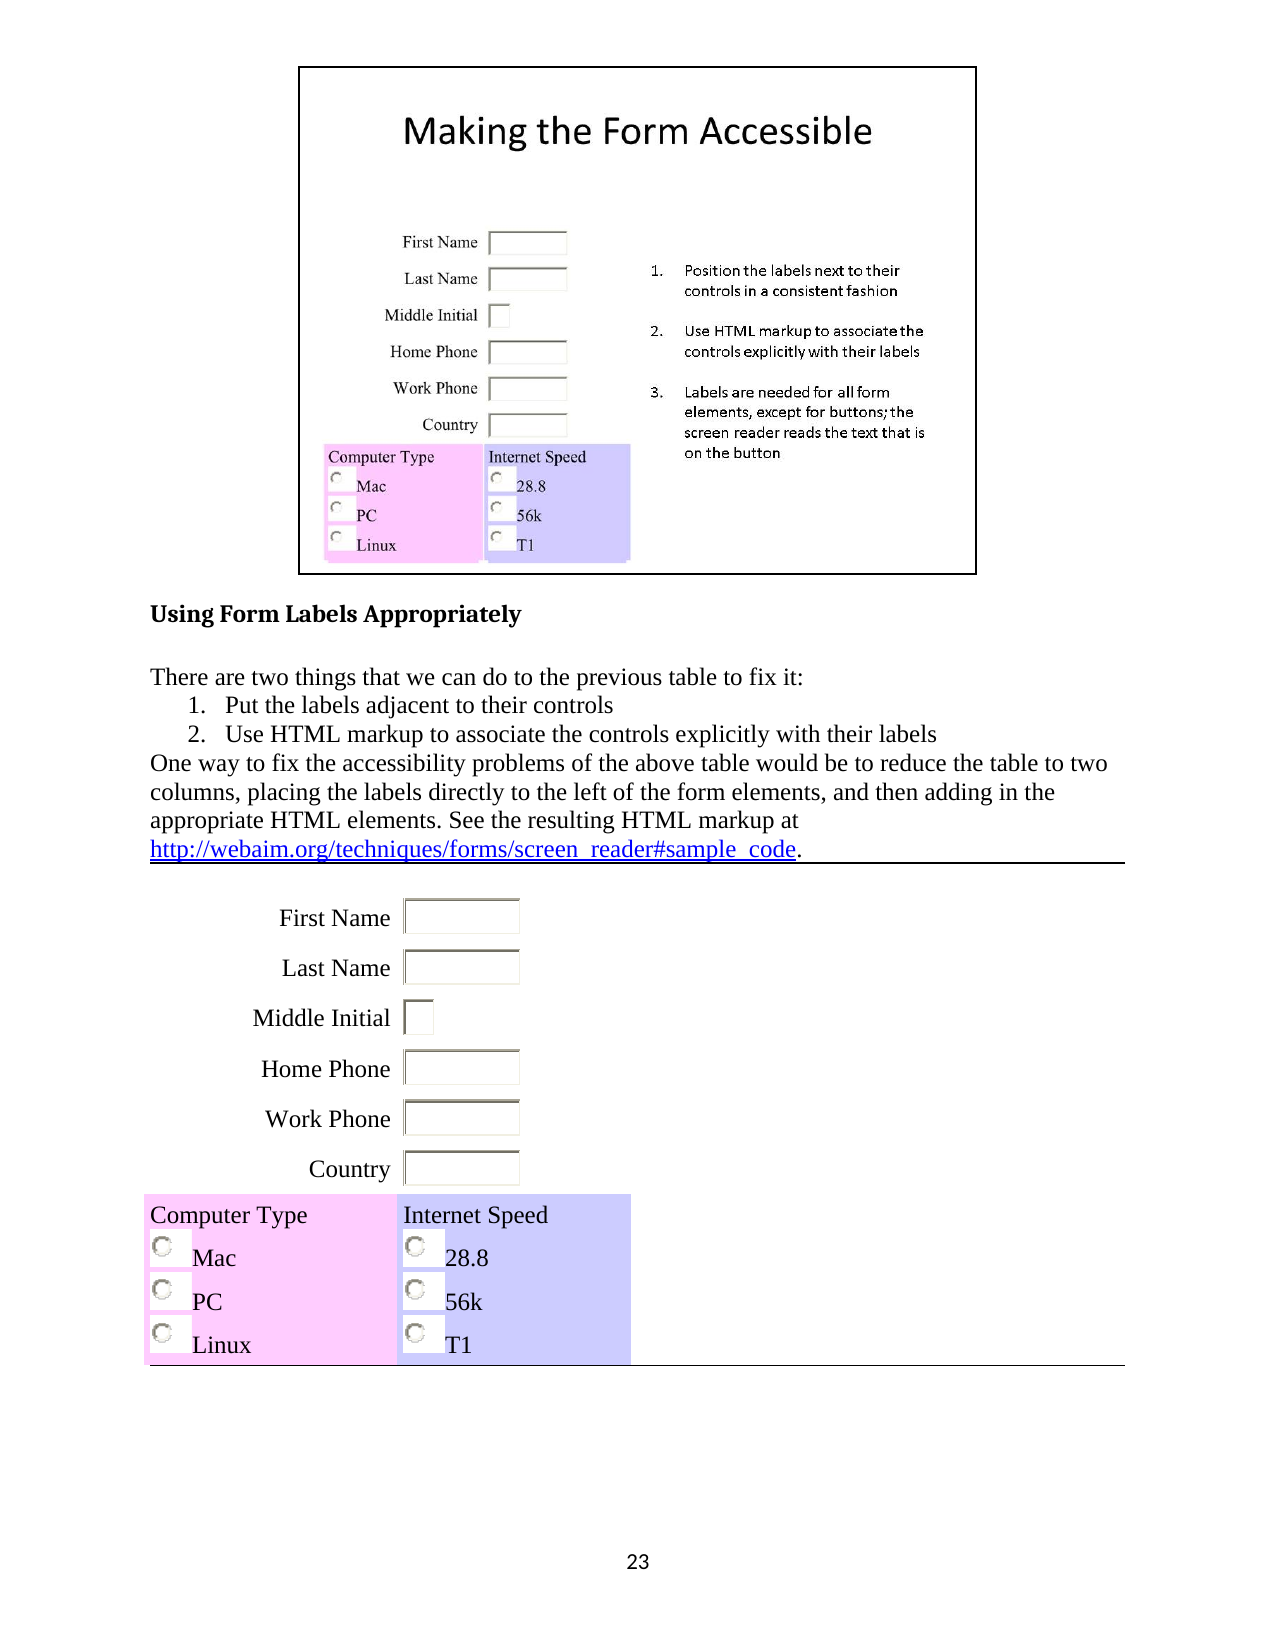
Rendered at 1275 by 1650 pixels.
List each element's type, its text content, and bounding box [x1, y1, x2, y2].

table_cell Country [144, 1144, 397, 1194]
table_header [397, 892, 631, 942]
table_cell Last Name [144, 942, 397, 993]
table_cell Internet Speed 28.8 56k T1 [397, 1194, 631, 1365]
table_cell [397, 993, 631, 1043]
table_cell Middle Initial [144, 993, 397, 1043]
picture [300, 68, 975, 573]
text There are two things that we can do to the previous table to fix it: [150, 662, 1125, 690]
table_cell Computer Type Mac PC Linux [144, 1194, 397, 1365]
text One way to fix the accessibility problems of the above table would be to reduce the table to two columns, placing the labels directly to the left of the form elements, and then adding in the appropriate HTML elements. See the resulting HTML markup at http://webaim.org/techniques/forms/screen_reader#sample_code. [150, 748, 1125, 862]
subtitle Using Form Labels Appropriately [150, 600, 1125, 629]
table_cell [397, 942, 631, 993]
table_cell [397, 1144, 631, 1194]
table_cell Home Phone [144, 1043, 397, 1093]
table_cell [397, 1043, 631, 1093]
table_header First Name [144, 892, 397, 942]
list Put the labels adjacent to their controls [187, 690, 1125, 719]
table_cell Work Phone [144, 1093, 397, 1143]
list Use HTML markup to associate the controls explicitly with their labels [187, 719, 1125, 748]
table_cell [397, 1093, 631, 1143]
